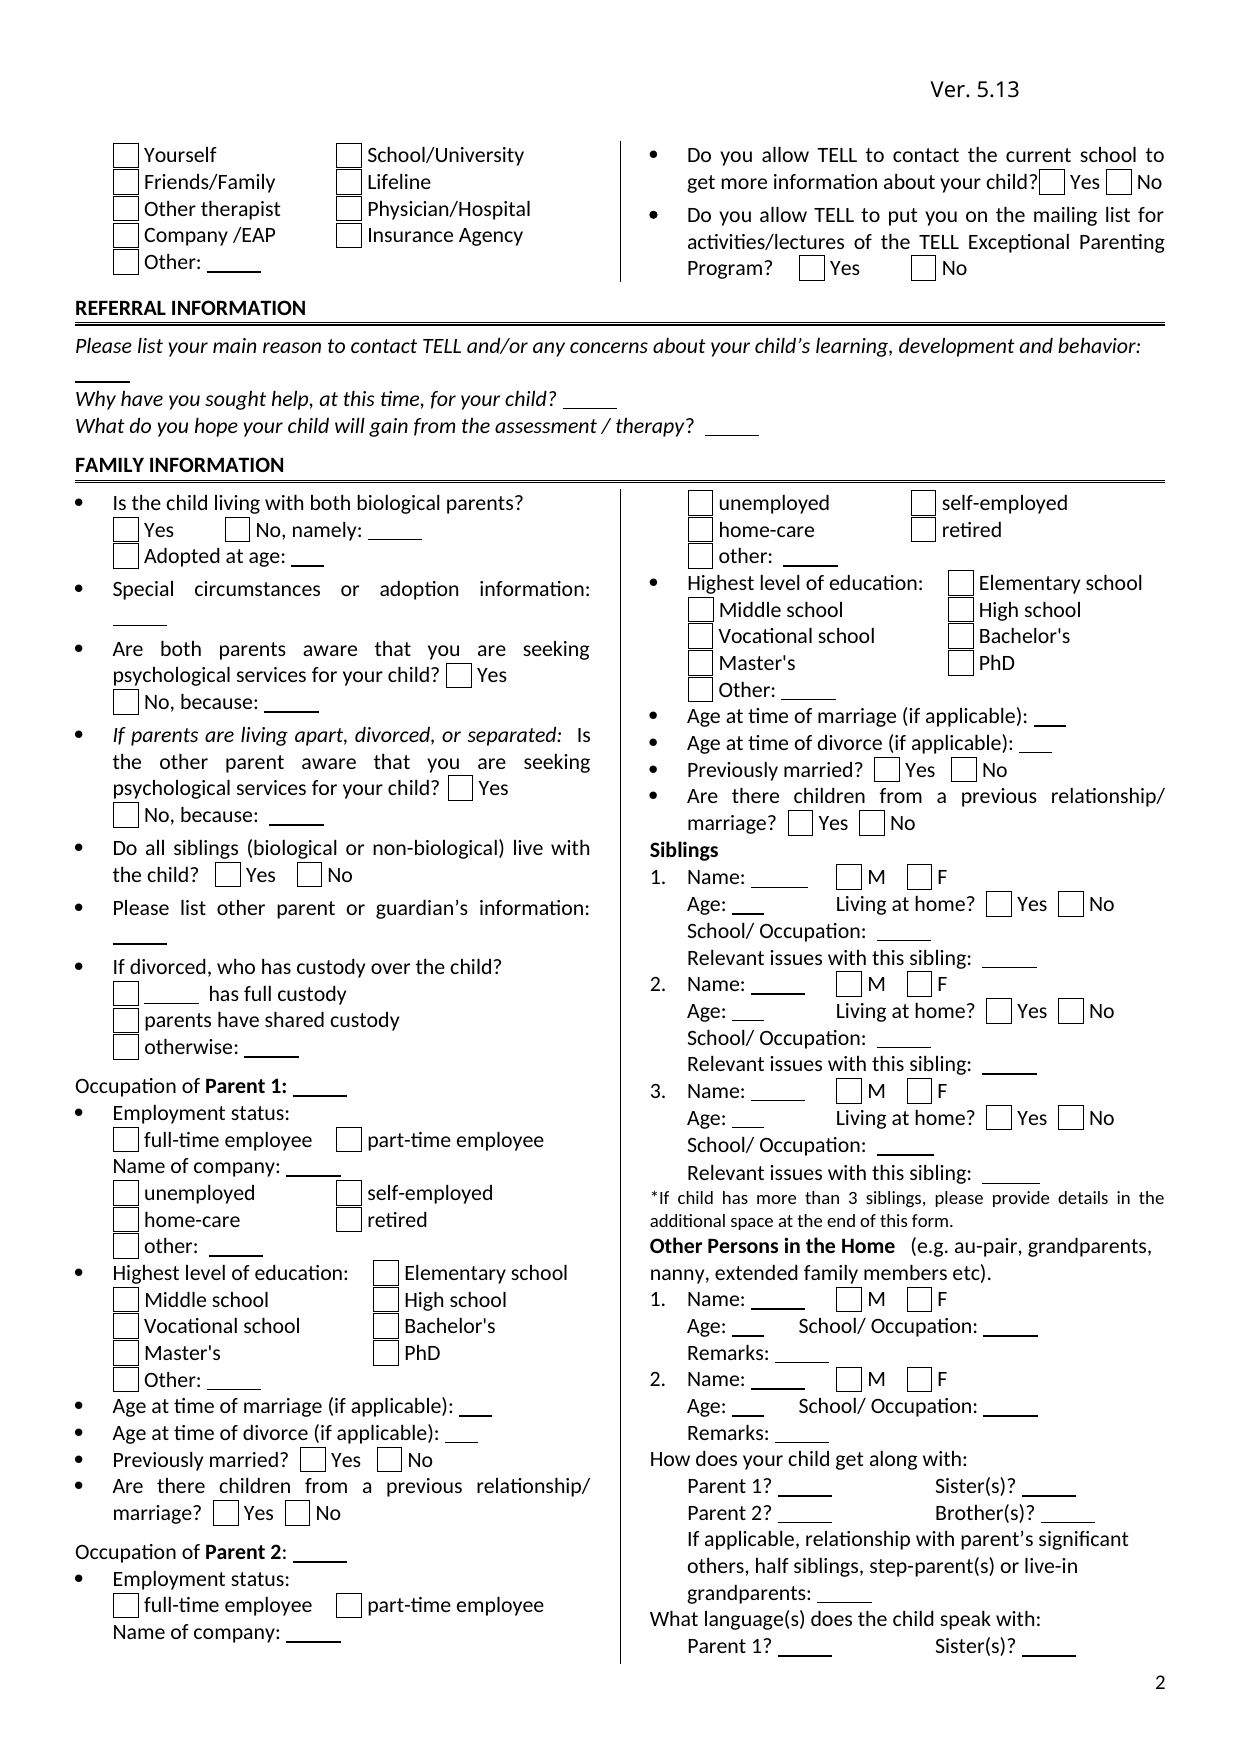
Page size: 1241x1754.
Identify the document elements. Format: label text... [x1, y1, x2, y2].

text Age: School/ Occupation: [687, 1312, 1165, 1339]
list Name: M F [649, 1077, 1165, 1104]
text What do you hope your child will gain from the assessment / therapy? [75, 412, 1165, 438]
list If parents are living apart, divorced, or separated: Is the other parent aware that you are seeking psychological services for your child? Yes [75, 721, 591, 801]
list Are there children from a previous relationship/ marriage? Yes No [75, 1472, 591, 1526]
text School/ Occupation: [687, 917, 1165, 944]
list Employment status: [75, 1565, 591, 1592]
list Are both parents aware that you are seeking psychological services for your child? Yes [75, 635, 591, 688]
text Age: Living at home? Yes No [687, 1104, 1165, 1130]
text full-time employee part-time employee [112, 1592, 591, 1618]
text Other therapist Physician/Hospital [112, 195, 591, 222]
text Other Persons in the Home (e.g. au-pair, grandparents, nanny, extended family members etc). [649, 1232, 1165, 1286]
text Yourself School/University [112, 142, 591, 168]
list Age at time of divorce (if applicable): [649, 729, 1165, 756]
text Adopted at age: [112, 542, 591, 569]
text other: [649, 542, 1165, 569]
list Do you allow TELL to put you on the mailing list for activities/lectures of the TELL Exceptional Parenting Program? Yes No [649, 201, 1165, 281]
text Why have you sought help, at this time, for your child? [75, 385, 1165, 412]
text Age: Living at home? Yes No [687, 890, 1165, 917]
text Occupation of Parent 2: [75, 1538, 591, 1565]
text How does your child get along with: [649, 1446, 1165, 1472]
text Relevant issues with this sibling: [687, 1050, 1165, 1077]
text Middle school High school [112, 1286, 591, 1312]
list Do all siblings (biological or non-biological) live with the child? Yes No [75, 834, 591, 887]
table_cell Brother(s)? [924, 1499, 1176, 1526]
text Age: School/ Occupation: [687, 1392, 1165, 1419]
text Middle school High school [687, 596, 1165, 622]
text Name of company: [75, 1618, 591, 1645]
text other: [75, 1232, 591, 1259]
list Highest level of education: Elementary school [649, 569, 1165, 596]
text Remarks: [687, 1339, 1165, 1366]
table_header Parent 1? [676, 1472, 924, 1499]
text unemployed self-employed [649, 489, 1165, 516]
list If divorced, who has custody over the child? [75, 953, 591, 980]
list Age at time of divorce (if applicable): [75, 1419, 591, 1446]
list Name: M F [649, 1286, 1165, 1312]
list Is the child living with both biological parents? [75, 489, 591, 516]
text home-care retired [75, 1206, 591, 1232]
table_header Parent 1? [676, 1632, 924, 1659]
text Occupation of Parent 1: [75, 1072, 591, 1099]
text parents have shared custody [112, 1007, 591, 1033]
text otherwise: [112, 1033, 591, 1060]
list Please list other parent or guardian’s information: [75, 894, 591, 947]
text Master's PhD [687, 649, 1165, 676]
text *If child has more than 3 siblings, please provide details in the additional space at the end of this form. [649, 1186, 1165, 1232]
list Name: M F [649, 862, 1165, 890]
text Relevant issues with this sibling: [687, 1158, 1165, 1186]
text Remarks: [687, 1419, 1165, 1446]
list Do you allow TELL to contact the current school to get more information about your child? Yes No [649, 142, 1165, 195]
text FAMILY INFORMATION [75, 451, 1165, 480]
table_header Sister(s)? [924, 1632, 1176, 1659]
text What language(s) does the child speak with: [649, 1606, 1165, 1632]
text home-care retired [649, 516, 1165, 542]
text Siblings [649, 836, 1165, 862]
text unemployed self-employed [75, 1179, 591, 1206]
text Vocational school Bachelor's [112, 1312, 591, 1339]
text Company /EAP Insurance Agency [112, 222, 591, 248]
list Age at time of marriage (if applicable): [75, 1392, 591, 1419]
text Yes No, namely: [112, 516, 591, 542]
text Other: [112, 248, 591, 275]
text full-time employee part-time employee [112, 1126, 591, 1152]
text No, because: [112, 688, 591, 715]
text Friends/Family Lifeline [112, 168, 591, 195]
list Special circumstances or adoption information: [75, 575, 591, 629]
text Age: Living at home? Yes No [687, 997, 1165, 1024]
table_cell Parent 2? [676, 1499, 924, 1526]
list Previously married? Yes No [649, 756, 1165, 782]
text No, because: [112, 801, 591, 828]
text School/ Occupation: [687, 1024, 1165, 1050]
list Are there children from a previous relationship/ marriage? Yes No [649, 782, 1165, 836]
text Name of company: [75, 1152, 591, 1179]
list REFERRAL INFORMATION [75, 294, 1165, 322]
list Age at time of marriage (if applicable): [649, 702, 1165, 729]
text Please list your main reason to contact TELL and/or any concerns about your child’s learning, development and behavior: [75, 332, 1165, 358]
list Employment status: [75, 1099, 591, 1126]
text If applicable, relationship with parent’s significant others, half siblings, step-parent(s) or live-in grandparents: [687, 1526, 1165, 1606]
text Vocational school Bachelor's [687, 622, 1165, 649]
text Master's PhD [112, 1339, 591, 1366]
text Relevant issues with this sibling: [687, 944, 1165, 970]
text School/ Occupation: [687, 1130, 1165, 1158]
list Name: M F [649, 1366, 1165, 1392]
text Other: [112, 1366, 591, 1392]
list Highest level of education: Elementary school [75, 1259, 591, 1286]
table_header Sister(s)? [924, 1472, 1176, 1499]
list Name: M F [649, 970, 1165, 997]
list Previously married? Yes No [75, 1446, 591, 1472]
text Other: [687, 676, 1165, 702]
text has full custody [112, 980, 591, 1007]
